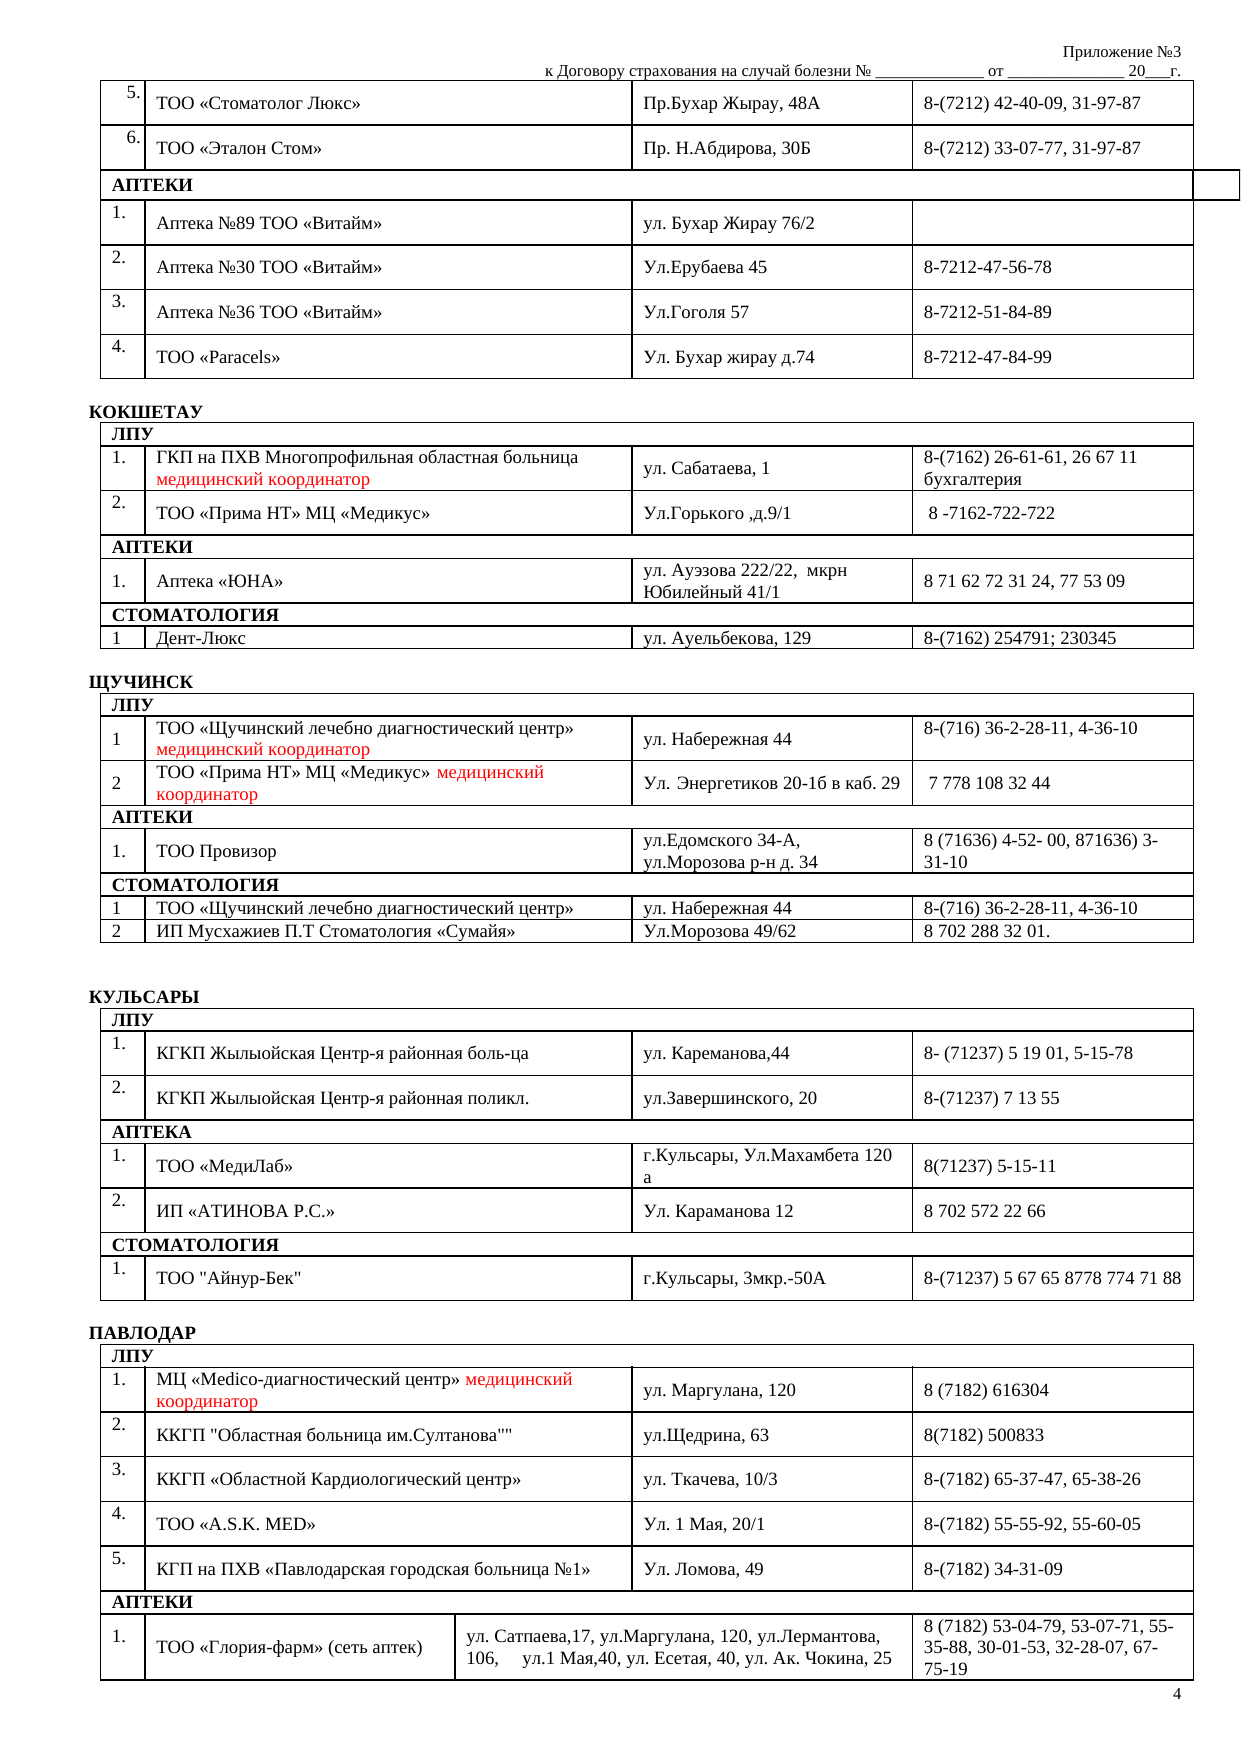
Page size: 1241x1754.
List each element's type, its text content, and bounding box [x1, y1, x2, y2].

table_cell 8 (71636) 4-52- 00, 871636) 3-31-10 [913, 829, 1193, 872]
table_cell 8-(7212) 42-40-09, 31-97-87 [913, 81, 1193, 124]
table_cell Ул.Ерубаева 45 [633, 246, 912, 289]
table_cell [913, 201, 1193, 244]
table_cell [101, 1502, 144, 1545]
table_cell 8-(7162) 26-61-61, 26 67 11 бухгалтерия [913, 447, 1193, 489]
table_cell 1 [101, 717, 144, 760]
table_cell [101, 246, 144, 289]
table_cell ул. Сабатаева, 1 [633, 447, 912, 489]
table_cell АПТЕКИ [101, 536, 1193, 557]
table_cell [101, 1144, 144, 1187]
table_cell 8-7212-47-84-99 [913, 335, 1193, 378]
table_cell 8 702 288 32 01. [913, 920, 1193, 942]
table_cell 8 702 572 22 66 [913, 1189, 1193, 1232]
table_cell 8-(716) 36-2-28-11, 4-36-10 [913, 717, 1193, 760]
table_cell 1. [101, 559, 144, 602]
table_cell ул. Ткачева, 10/3 [633, 1457, 912, 1501]
table_cell Ул. 1 Мая, 20/1 [633, 1502, 912, 1545]
table_cell Дент-Люкс [146, 627, 631, 648]
table_cell ул.Едомского 34-А, ул.Морозова р-н д. 34 [633, 829, 912, 872]
table_cell ТОО «А.S.K. MED» [146, 1502, 631, 1545]
table_cell СТОМАТОЛОГИЯ [101, 604, 1193, 625]
table_cell ККГП «Областной Кардиологический центр» [146, 1457, 631, 1501]
table_cell [101, 1457, 144, 1501]
table_cell Аптека №30 ТОО «Витайм» [146, 246, 631, 289]
table_cell 8(7182) 500833 [913, 1413, 1193, 1456]
table_cell ул. Кареманова,44 [633, 1032, 912, 1075]
table_cell ТОО «Эталон Стом» [146, 126, 631, 169]
table_cell [101, 81, 144, 124]
table_cell СТОМАТОЛОГИЯ [101, 874, 1193, 895]
table_cell г.Кульсары, Ул.Махамбета 120 а [633, 1144, 912, 1187]
table_cell Аптека №36 ТОО «Витайм» [146, 290, 631, 333]
table_cell ул.Завершинского, 20 [633, 1076, 912, 1119]
table_cell г.Кульсары, 3мкр.-50А [633, 1257, 912, 1300]
table_cell 8-(71237) 7 13 55 [913, 1076, 1193, 1119]
table_cell КГП на ПХВ «Павлодарская городская больница №1» [146, 1547, 631, 1590]
table_cell ТОО «Щучинский лечебно диагностический центр» [146, 897, 631, 918]
table_cell ККГП "Областная больница им.Султанова"" [146, 1413, 631, 1456]
table_cell Ул. Караманова 12 [633, 1189, 912, 1232]
table_cell ул. Набережная 44 [633, 897, 912, 918]
table_cell 1 [101, 897, 144, 918]
table_cell ТОО «Глория-фарм» (сеть аптек) [146, 1615, 454, 1679]
table_cell [101, 1257, 144, 1300]
table_cell 8-(7162) 254791; 230345 [913, 627, 1193, 648]
table_cell КГКП Жылыойская Центр-я районная боль-ца [146, 1032, 631, 1075]
table_cell [101, 1189, 144, 1232]
table_cell 8 -7162-722-722 [913, 491, 1193, 534]
table_cell ул. Набережная 44 [633, 717, 912, 760]
table_cell 2 [101, 761, 144, 804]
table_cell TOO «Paracels» [146, 335, 631, 378]
table_cell 8-7212-51-84-89 [913, 290, 1193, 333]
table_cell ТОО «Щучинский лечебно диагностический центр» медицинский координатор [146, 717, 631, 760]
table_cell 8 (7182) 53-04-79, 53-07-71, 55-35-88, 30-01-53, 32-28-07, 67-75-19 [913, 1615, 1193, 1679]
table_cell ТОО «МедиЛаб» [146, 1144, 631, 1187]
table_cell Ул.Гоголя 57 [633, 290, 912, 333]
table_cell 8-(7182) 55-55-92, 55-60-05 [913, 1502, 1193, 1545]
text ПАВЛОДАР [89, 1322, 1181, 1344]
table_cell [101, 1547, 144, 1590]
table_cell [101, 1368, 144, 1411]
table_cell КГКП Жылыойская Центр-я районная поликл. [146, 1076, 631, 1119]
table_cell ИП «АТИНОВА Р.С.» [146, 1189, 631, 1232]
table_cell АПТЕКА [101, 1121, 1193, 1142]
table_cell ул. Ауэзова 222/22, мкрн Юбилейный 41/1 [633, 559, 912, 602]
table_cell 8 71 62 72 31 24, 77 53 09 [913, 559, 1193, 602]
table_cell [101, 447, 144, 489]
text ЩУЧИНСК [89, 671, 1181, 692]
table_cell 1. [101, 829, 144, 872]
table_cell 1 [101, 627, 144, 648]
table_cell ТОО "Айнур-Бек" [146, 1257, 631, 1300]
table_cell 2 [101, 920, 144, 942]
table_cell ул. Маргулана, 120 [633, 1368, 912, 1411]
table_cell АПТЕКИ [101, 806, 1193, 828]
table_cell 8-(7212) 33-07-77, 31-97-87 [913, 126, 1193, 169]
table_cell СТОМАТОЛОГИЯ [101, 1233, 1193, 1255]
table_header ЛПУ [101, 423, 1193, 445]
table_header ЛПУ [101, 694, 1193, 715]
table_cell АПТЕКИ [101, 1592, 1193, 1613]
table_cell [101, 1413, 144, 1456]
table_cell 8-(716) 36-2-28-11, 4-36-10 [913, 897, 1193, 918]
table_cell [101, 201, 144, 244]
table_cell Аптека №89 ТОО «Витайм» [146, 201, 631, 244]
table_cell Аптека «ЮНА» [146, 559, 631, 602]
table_cell 8 (7182) 616304 [913, 1368, 1193, 1411]
text КОКШЕТАУ [89, 401, 1181, 422]
table_cell 7 778 108 32 44 [913, 761, 1193, 804]
table_cell 8-(7182) 65-37-47, 65-38-26 [913, 1457, 1193, 1501]
table_cell [101, 290, 144, 333]
table_cell [101, 1076, 144, 1119]
table_header ЛПУ [101, 1009, 1193, 1030]
table_cell ТОО «Стоматолог Люкс» [146, 81, 631, 124]
table_cell [101, 1032, 144, 1075]
table_cell АПТЕКИ [101, 171, 1192, 199]
table_cell ТОО «Прима НТ» МЦ «Медикус» медицинский координатор [146, 761, 631, 804]
table_cell [1194, 171, 1239, 199]
table_cell 8-(71237) 5 67 65 8778 774 71 88 [913, 1257, 1193, 1300]
table_cell Ул. Бухар жирау д.74 [633, 335, 912, 378]
table_cell [101, 126, 144, 169]
table_cell ТОО Провизор [146, 829, 631, 872]
table_cell Ул. Ломова, 49 [633, 1547, 912, 1590]
table_cell Пр. Н.Абдирова, 30Б [633, 126, 912, 169]
table_cell 8(71237) 5-15-11 [913, 1144, 1193, 1187]
table_header ЛПУ [101, 1345, 1193, 1366]
table_cell МЦ «Medico-диагностический центр» медицинский координатор [146, 1368, 631, 1411]
table_cell Пр.Бухар Жырау, 48А [633, 81, 912, 124]
table_cell [101, 1615, 144, 1679]
table_cell Ул. Энергетиков 20-1б в каб. 29 [633, 761, 912, 804]
text КУЛЬСАРЫ [89, 986, 1181, 1007]
table_cell 8- (71237) 5 19 01, 5-15-78 [913, 1032, 1193, 1075]
table_cell ТОО «Прима НТ» МЦ «Медикус» [146, 491, 631, 534]
table_cell ГКП на ПХВ Многопрофильная областная больница медицинский координатор [146, 447, 631, 489]
table_cell ул. Сатпаева,17, ул.Маргулана, 120, ул.Лермантова, 106, ул.1 Мая,40, ул. Есетая, 40, ул. Ак. Чокина, 25 [456, 1615, 912, 1679]
table_cell ул. Бухар Жирау 76/2 [633, 201, 912, 244]
table_cell ул.Щедрина, 63 [633, 1413, 912, 1456]
table_cell 8-(7182) 34-31-09 [913, 1547, 1193, 1590]
table_cell ИП Мусхажиев П.Т Стоматология «Сумайя» [146, 920, 631, 942]
table_cell 8-7212-47-56-78 [913, 246, 1193, 289]
table_cell Ул.Морозова 49/62 [633, 920, 912, 942]
table_cell ул. Ауельбекова, 129 [633, 627, 912, 648]
table_cell [101, 491, 144, 534]
table_cell [101, 335, 144, 378]
table_cell Ул.Горького ,д.9/1 [633, 491, 912, 534]
